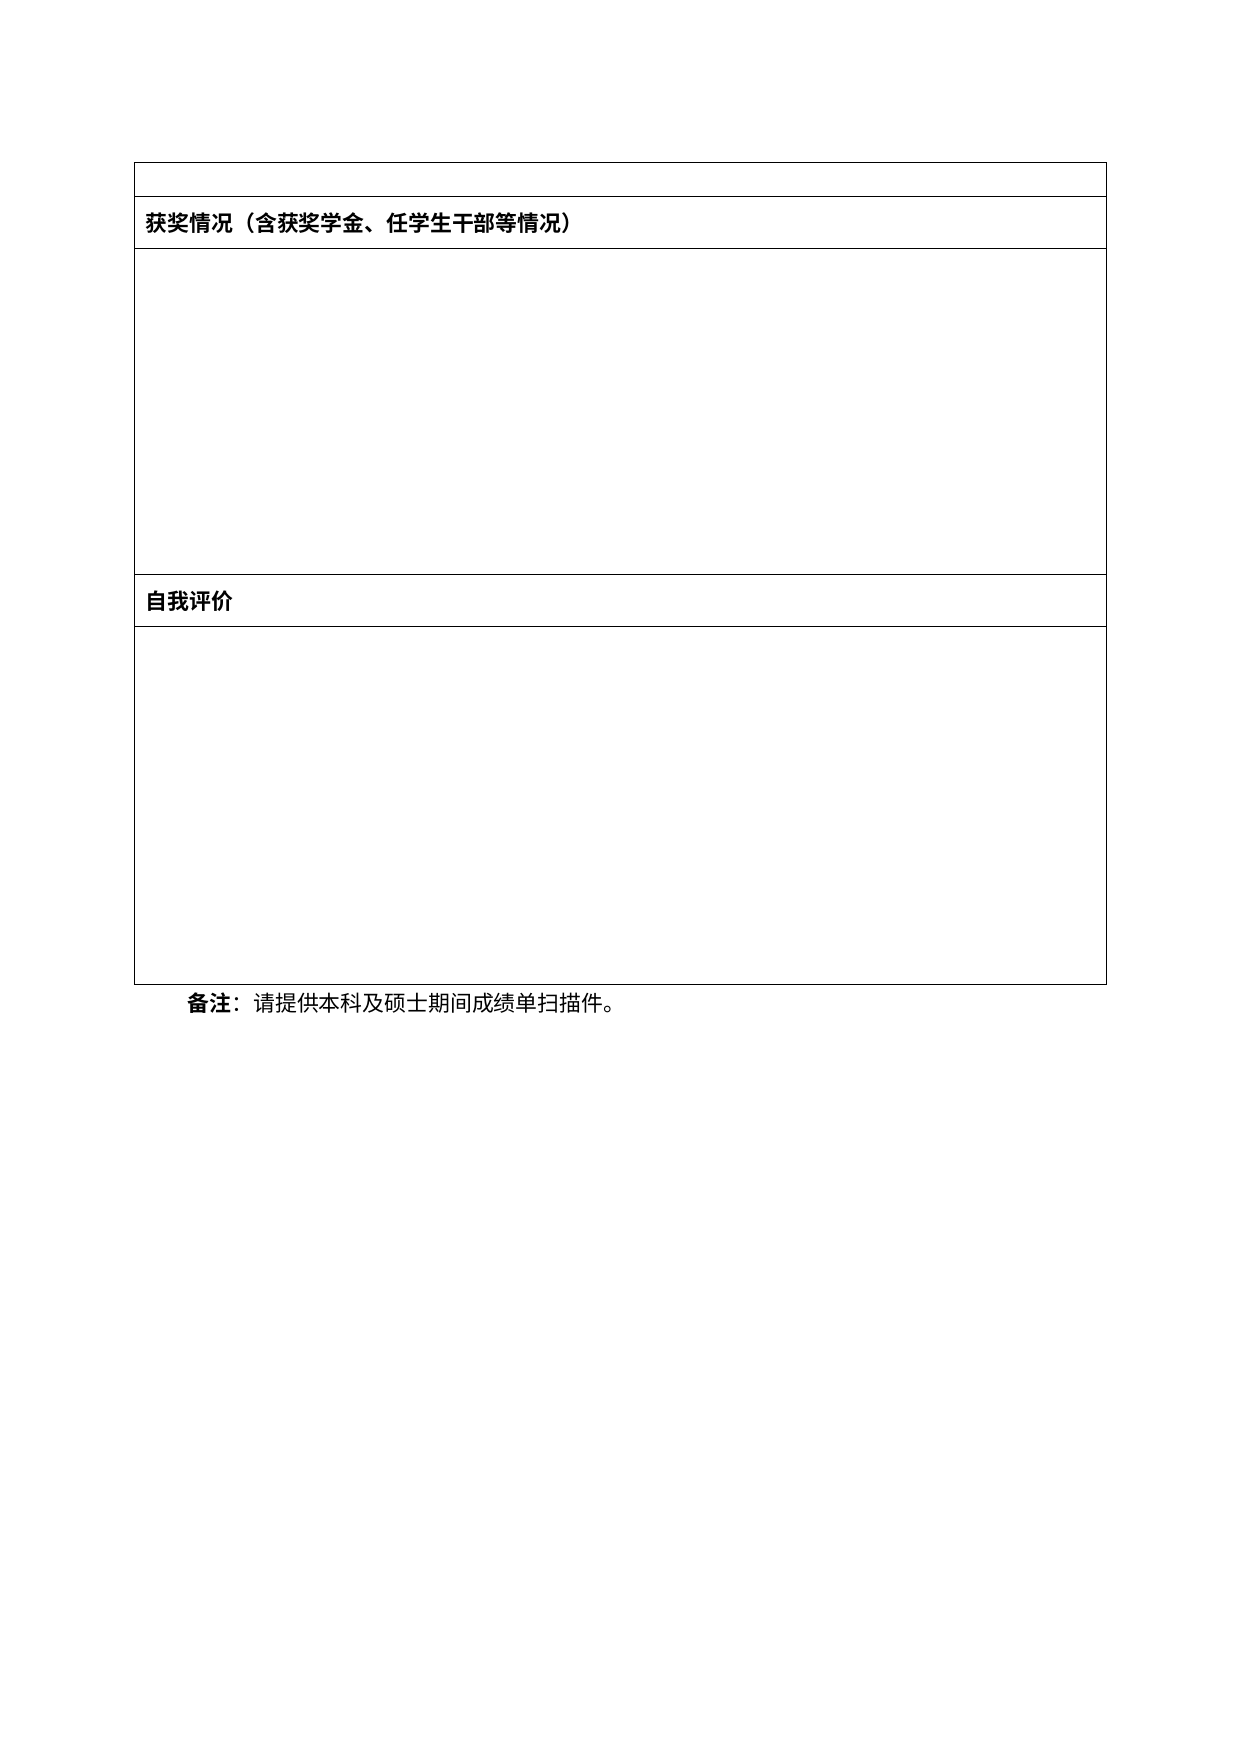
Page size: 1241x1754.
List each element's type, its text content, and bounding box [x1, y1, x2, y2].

table_cell 获奖情况（含获奖学金、任学生干部等情况） [135, 197, 1106, 247]
table_cell [135, 249, 1106, 573]
text 备注：请提供本科及硕士期间成绩单扫描件。 [187, 985, 1053, 1018]
table_cell [135, 627, 1106, 984]
table_cell 自我评价 [135, 575, 1106, 626]
table_cell [135, 163, 1106, 196]
